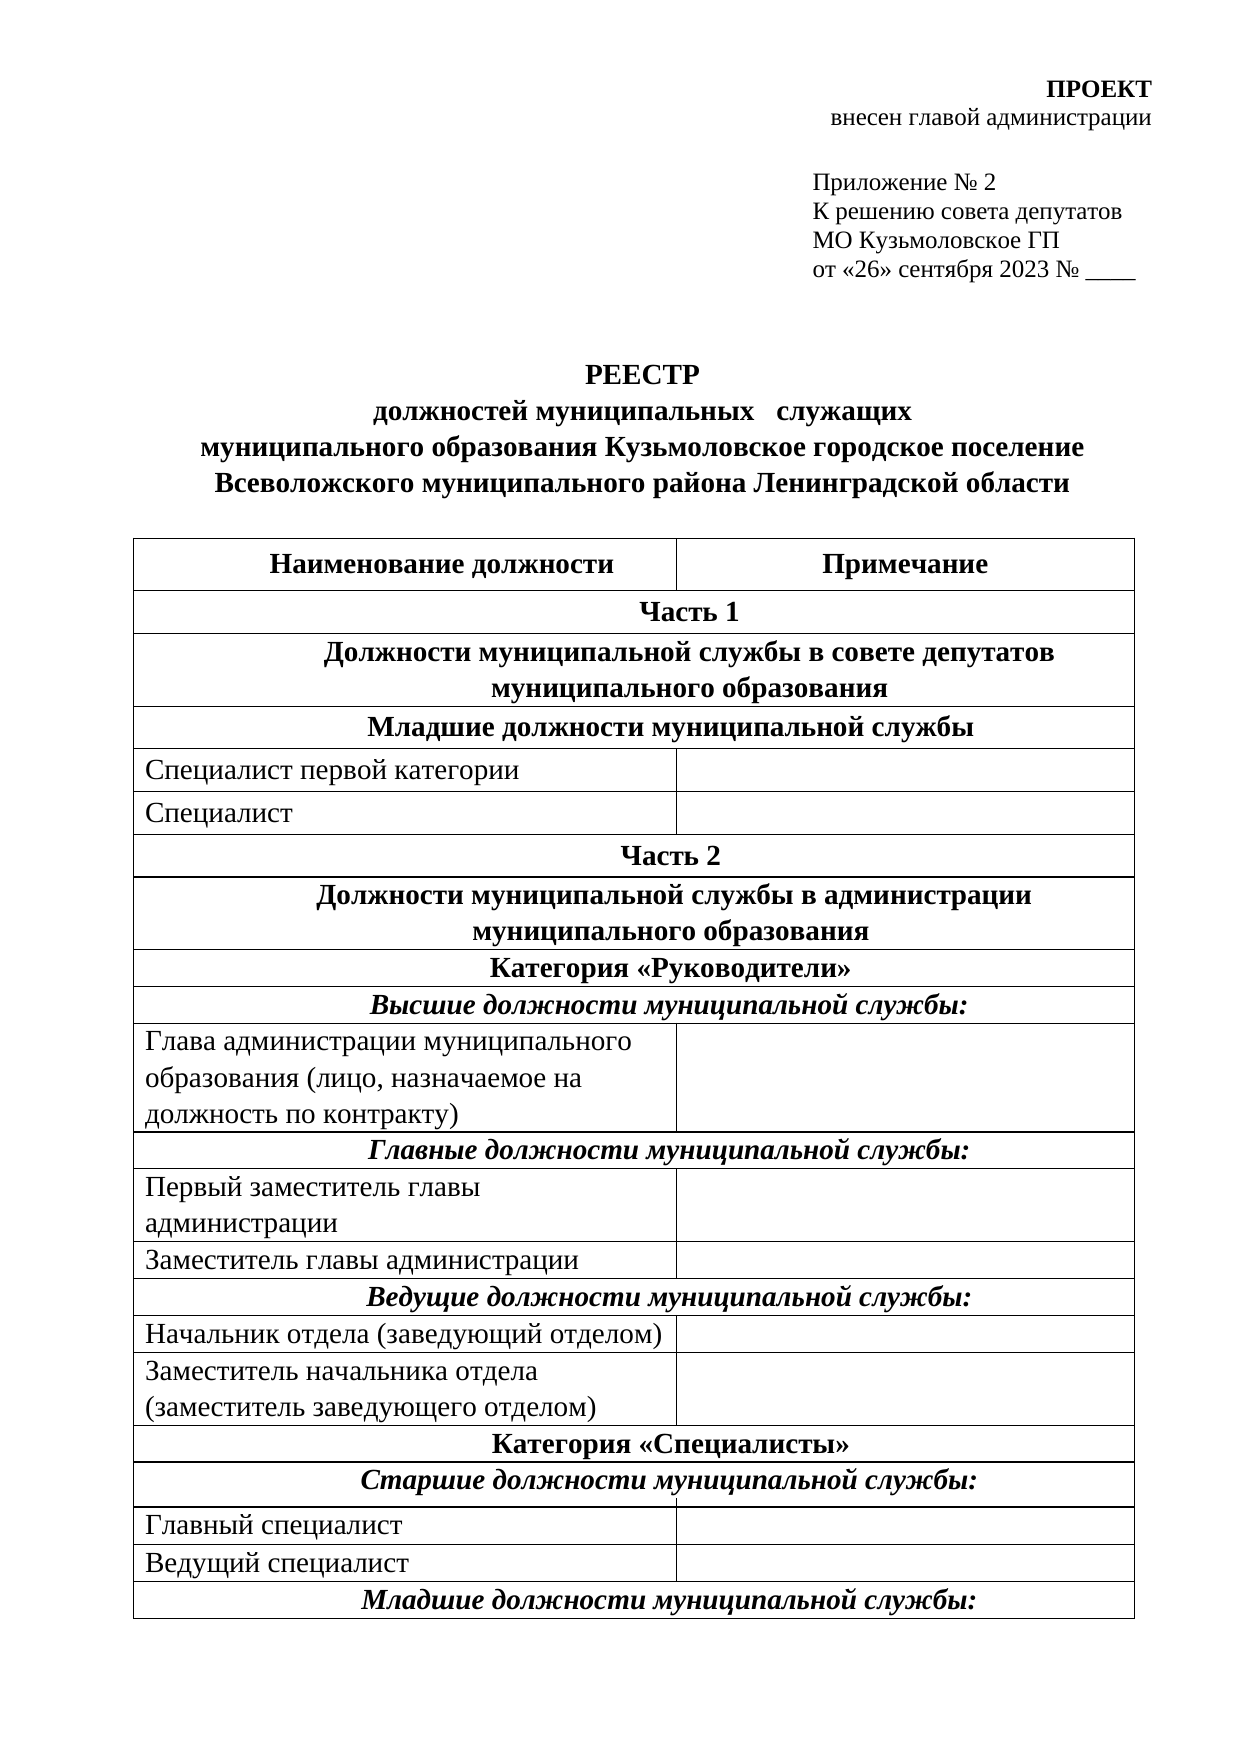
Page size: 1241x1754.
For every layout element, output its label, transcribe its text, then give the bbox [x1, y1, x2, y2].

table_cell Заместитель главы администрации [134, 1242, 676, 1278]
table_cell [677, 1545, 1134, 1581]
table_cell Должности муниципальной службы в совете депутатов муниципального образования [134, 634, 1134, 706]
table_cell Специалист [134, 792, 676, 834]
table_cell Старшие должности муниципальной службы: [134, 1463, 1134, 1498]
table_cell [677, 1353, 1134, 1425]
table_cell Младшие должности муниципальной службы [134, 707, 1134, 748]
table_cell Заместитель начальника отдела (заместитель заведующего отделом) [134, 1353, 676, 1425]
text от «26» сентября 2023 № ____ [133, 254, 1152, 282]
table_cell Ведущие должности муниципальной службы: [134, 1279, 1134, 1315]
table_cell [677, 792, 1134, 834]
text Приложение № 2 [133, 167, 1152, 196]
table_cell [677, 1498, 1134, 1506]
table_cell [677, 1024, 1134, 1131]
table_cell Первый заместитель главы администрации [134, 1169, 676, 1241]
table_cell Ведущий специалист [134, 1545, 676, 1581]
table_cell Категория «Специалисты» [134, 1426, 1134, 1461]
text муниципального образования Кузьмоловское городское поселение [133, 429, 1152, 463]
table_cell [134, 1498, 676, 1506]
table_cell Младшие должности муниципальной службы: [134, 1582, 1134, 1617]
text РЕЕСТР [133, 357, 1152, 391]
table_cell Глава администрации муниципального образования (лицо, назначаемое на должность по контракту) [134, 1024, 676, 1131]
table_cell Специалист первой категории [134, 749, 676, 791]
table_cell Главные должности муниципальной службы: [134, 1133, 1134, 1168]
text МО Кузьмоловское ГП [133, 225, 1152, 254]
table_cell Категория «Руководители» [134, 950, 1134, 986]
table_cell Начальник отдела (заведующий отделом) [134, 1316, 676, 1352]
table_cell [677, 1242, 1134, 1278]
table_header Наименование должности [134, 539, 676, 590]
table_cell Высшие должности муниципальной службы: [134, 987, 1134, 1022]
table_cell [677, 1508, 1134, 1544]
text должностей муниципальных служащих [133, 393, 1152, 427]
text К решению совета депутатов [133, 196, 1152, 225]
table_cell [677, 1316, 1134, 1352]
table_cell [677, 749, 1134, 791]
table_cell [677, 1169, 1134, 1241]
table_cell Должности муниципальной службы в администрации муниципального образования [134, 878, 1134, 949]
table_header Примечание [677, 539, 1134, 590]
table_cell Часть 1 [134, 591, 1134, 633]
text Всеволожского муниципального района Ленинградской области [133, 465, 1152, 499]
table_cell Главный специалист [134, 1508, 676, 1544]
table_cell Часть 2 [134, 835, 1134, 876]
